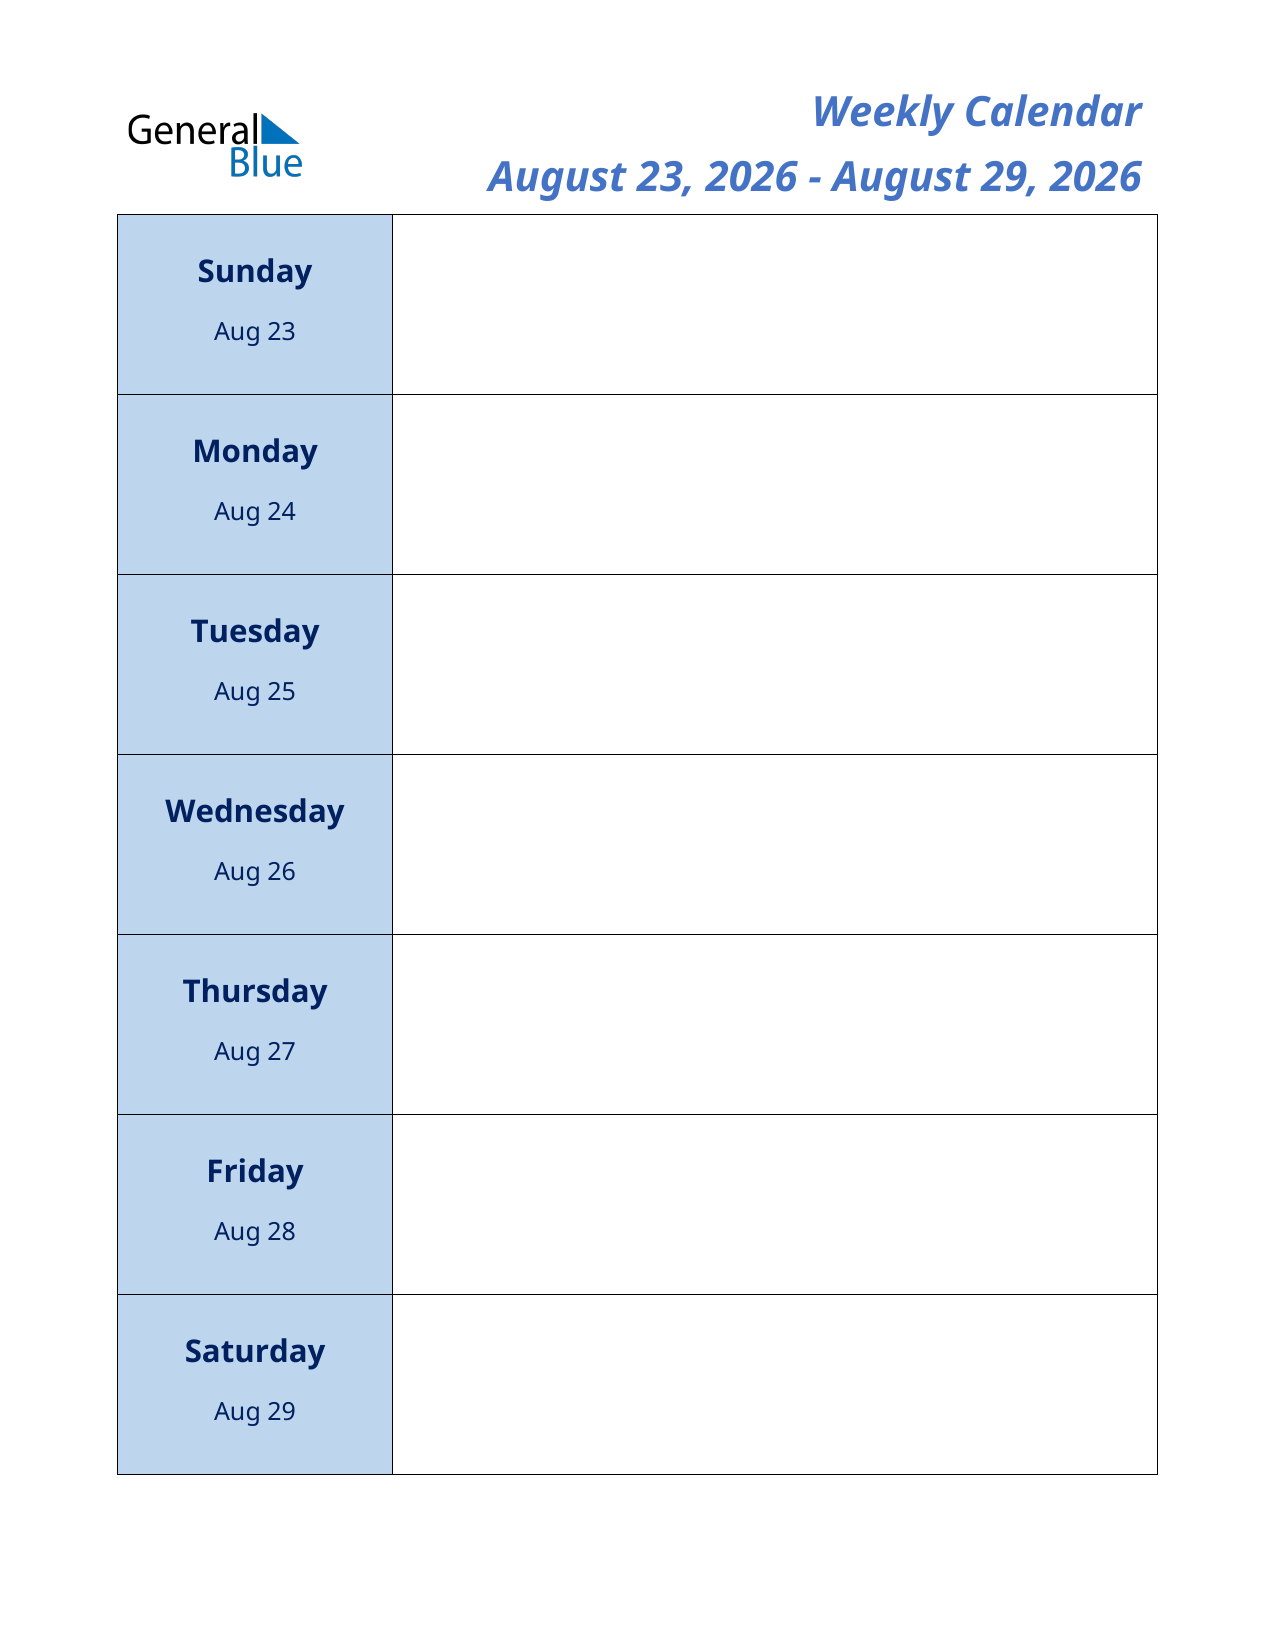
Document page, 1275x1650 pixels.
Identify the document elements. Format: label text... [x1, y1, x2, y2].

table_header Weekly Calendar August 23, 2026 - August 29, 2026 [393, 75, 1158, 214]
table_cell [393, 935, 1157, 1114]
table_cell Wednesday Aug 26 [118, 755, 392, 934]
table_cell [393, 395, 1157, 574]
table_cell Friday Aug 28 [118, 1115, 392, 1294]
table_cell [393, 575, 1157, 754]
table_cell [393, 1295, 1157, 1474]
table_cell Thursday Aug 27 [118, 935, 392, 1114]
table_cell [393, 1115, 1157, 1294]
table_cell [393, 215, 1157, 394]
table_cell Sunday Aug 23 [118, 215, 392, 394]
table_cell Tuesday Aug 25 [118, 575, 392, 754]
table_cell Monday Aug 24 [118, 395, 392, 574]
table_cell Saturday Aug 29 [118, 1295, 392, 1474]
table_cell [393, 755, 1157, 934]
table_header [117, 75, 392, 214]
picture [128, 113, 302, 177]
